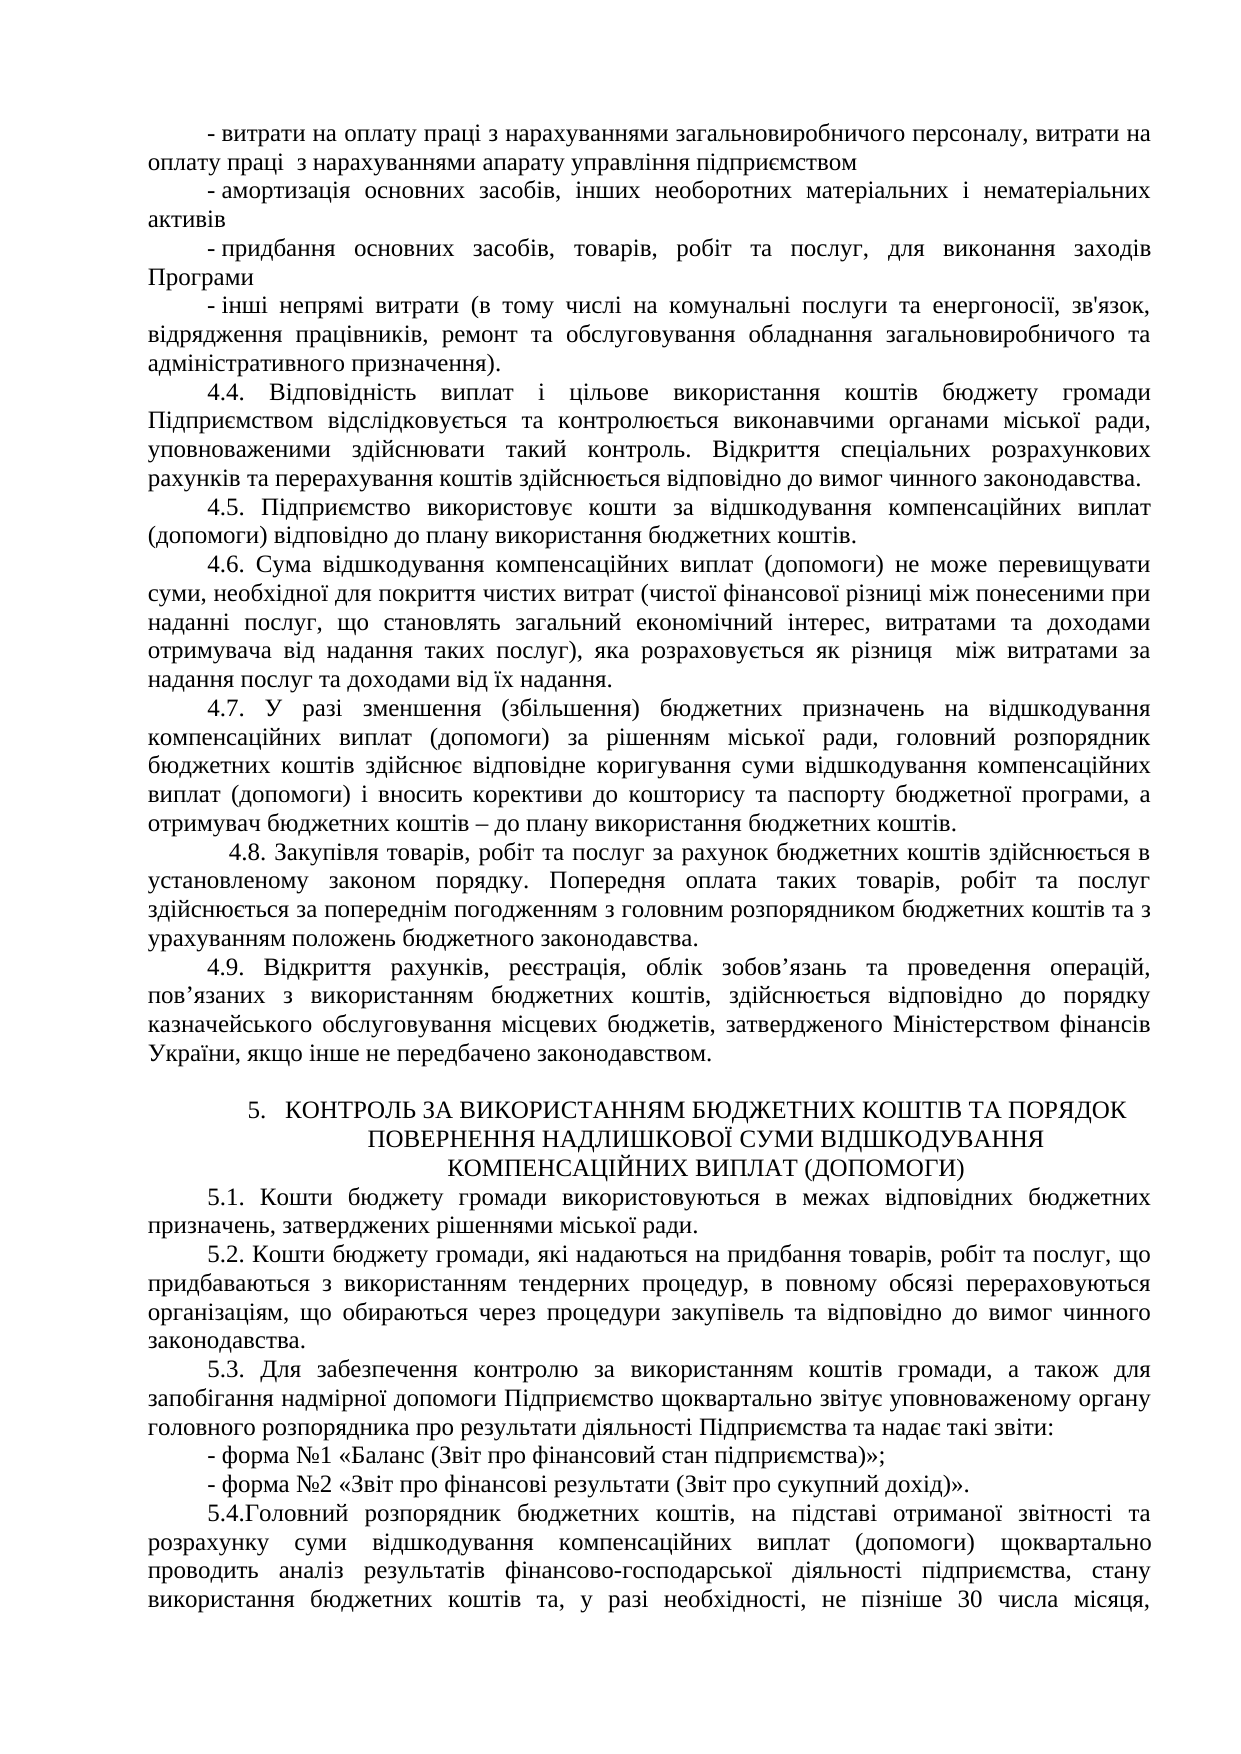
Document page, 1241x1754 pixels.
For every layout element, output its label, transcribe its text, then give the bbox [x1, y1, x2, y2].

list амортизація основних засобів, інших необоротних матеріальних і нематеріальних активів [148, 176, 1152, 233]
text - форма №2 «Звіт про фінансові результати (Звіт про сукупний дохід)». [148, 1469, 1152, 1498]
text 5.3. Для забезпечення контролю за використанням коштів громади, а також для запобігання надмірної допомоги Підприємство щоквартально звітує уповноваженому органу головного розпорядника про результати діяльності Підприємства та надає такі звіти: [148, 1354, 1152, 1441]
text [148, 1498, 1152, 1613]
list інші непрямі витрати (в тому числі на комунальні послуги та енергоносії, зв'язок, відрядження працівників, ремонт та обслуговування обладнання загальновиробничого та адміністративного призначення). [148, 291, 1152, 377]
list витрати на оплату праці з нарахуваннями загальновиробничого персоналу, витрати на оплату праці з нарахуваннями апарату управління підприємством [148, 118, 1152, 176]
text - форма №1 «Баланс (Звіт про фінансовий стан підприємства)»; [148, 1441, 1152, 1469]
text 4.8. Закупівля товарів, робіт та послуг за рахунок бюджетних коштів здійснюється в установленому законом порядку. Попередня оплата таких товарів, робіт та послуг здійснюється за попереднім погодженням з головним розпорядником бюджетних коштів та з урахуванням положень бюджетного законодавства. [148, 837, 1152, 952]
list контроль за використанням бюджетних коштів та порядок повернення надлишкової СУМИ ВІДШКОДУВАННЯ КОМПЕНСАЦІЙНИХ ВИПЛАТ (ДОПОМОГИ) [223, 1096, 1152, 1182]
list придбання основних засобів, товарів, робіт та послуг, для виконання заходів Програми [148, 233, 1152, 291]
text 4.5. Підприємство використовує кошти за відшкодування компенсаційних виплат (допомоги) відповідно до плану використання бюджетних коштів. [148, 492, 1152, 549]
text 5.1. Кошти бюджету громади використовуються в межах відповідних бюджетних призначень, затверджених рішеннями міської ради. [148, 1182, 1152, 1239]
text 4.9. Відкриття рахунків, реєстрація, облік зобов’язань та проведення операцій, пов’язаних з використанням бюджетних коштів, здійснюється відповідно до порядку казначейського обслуговування місцевих бюджетів, затвердженого Міністерством фінансів України, якщо інше не передбачено законодавством. [148, 952, 1152, 1067]
text 4.7. У разі зменшення (збільшення) бюджетних призначень на відшкодування компенсаційних виплат (допомоги) за рішенням міської ради, головний розпорядник бюджетних коштів здійснює відповідне коригування суми відшкодування компенсаційних виплат (допомоги) і вносить корективи до кошторису та паспорту бюджетної програми, а отримувач бюджетних коштів – до плану використання бюджетних коштів. [148, 693, 1152, 837]
text 4.4. Відповідність виплат і цільове використання коштів бюджету громади Підприємством відслідковується та контролюється виконавчими органами міської ради, уповноваженими здійснювати такий контроль. Відкриття спеціальних розрахункових рахунків та перерахування коштів здійснюється відповідно до вимог чинного законодавства. [148, 377, 1152, 492]
text 5.2. Кошти бюджету громади, які надаються на придбання товарів, робіт та послуг, що придбаваються з використанням тендерних процедур, в повному обсязі перераховуються організаціям, що обираються через процедури закупівель та відповідно до вимог чинного законодавства. [148, 1239, 1152, 1354]
text 4.6. Сума відшкодування компенсаційних виплат (допомоги) не може перевищувати суми, необхідної для покриття чистих витрат (чистої фінансової різниці між понесеними при наданні послуг, що становлять загальний економічний інтерес, витратами та доходами отримувача від надання таких послуг), яка розраховується як різниця між витратами за надання послуг та доходами від їх надання. [148, 549, 1152, 693]
